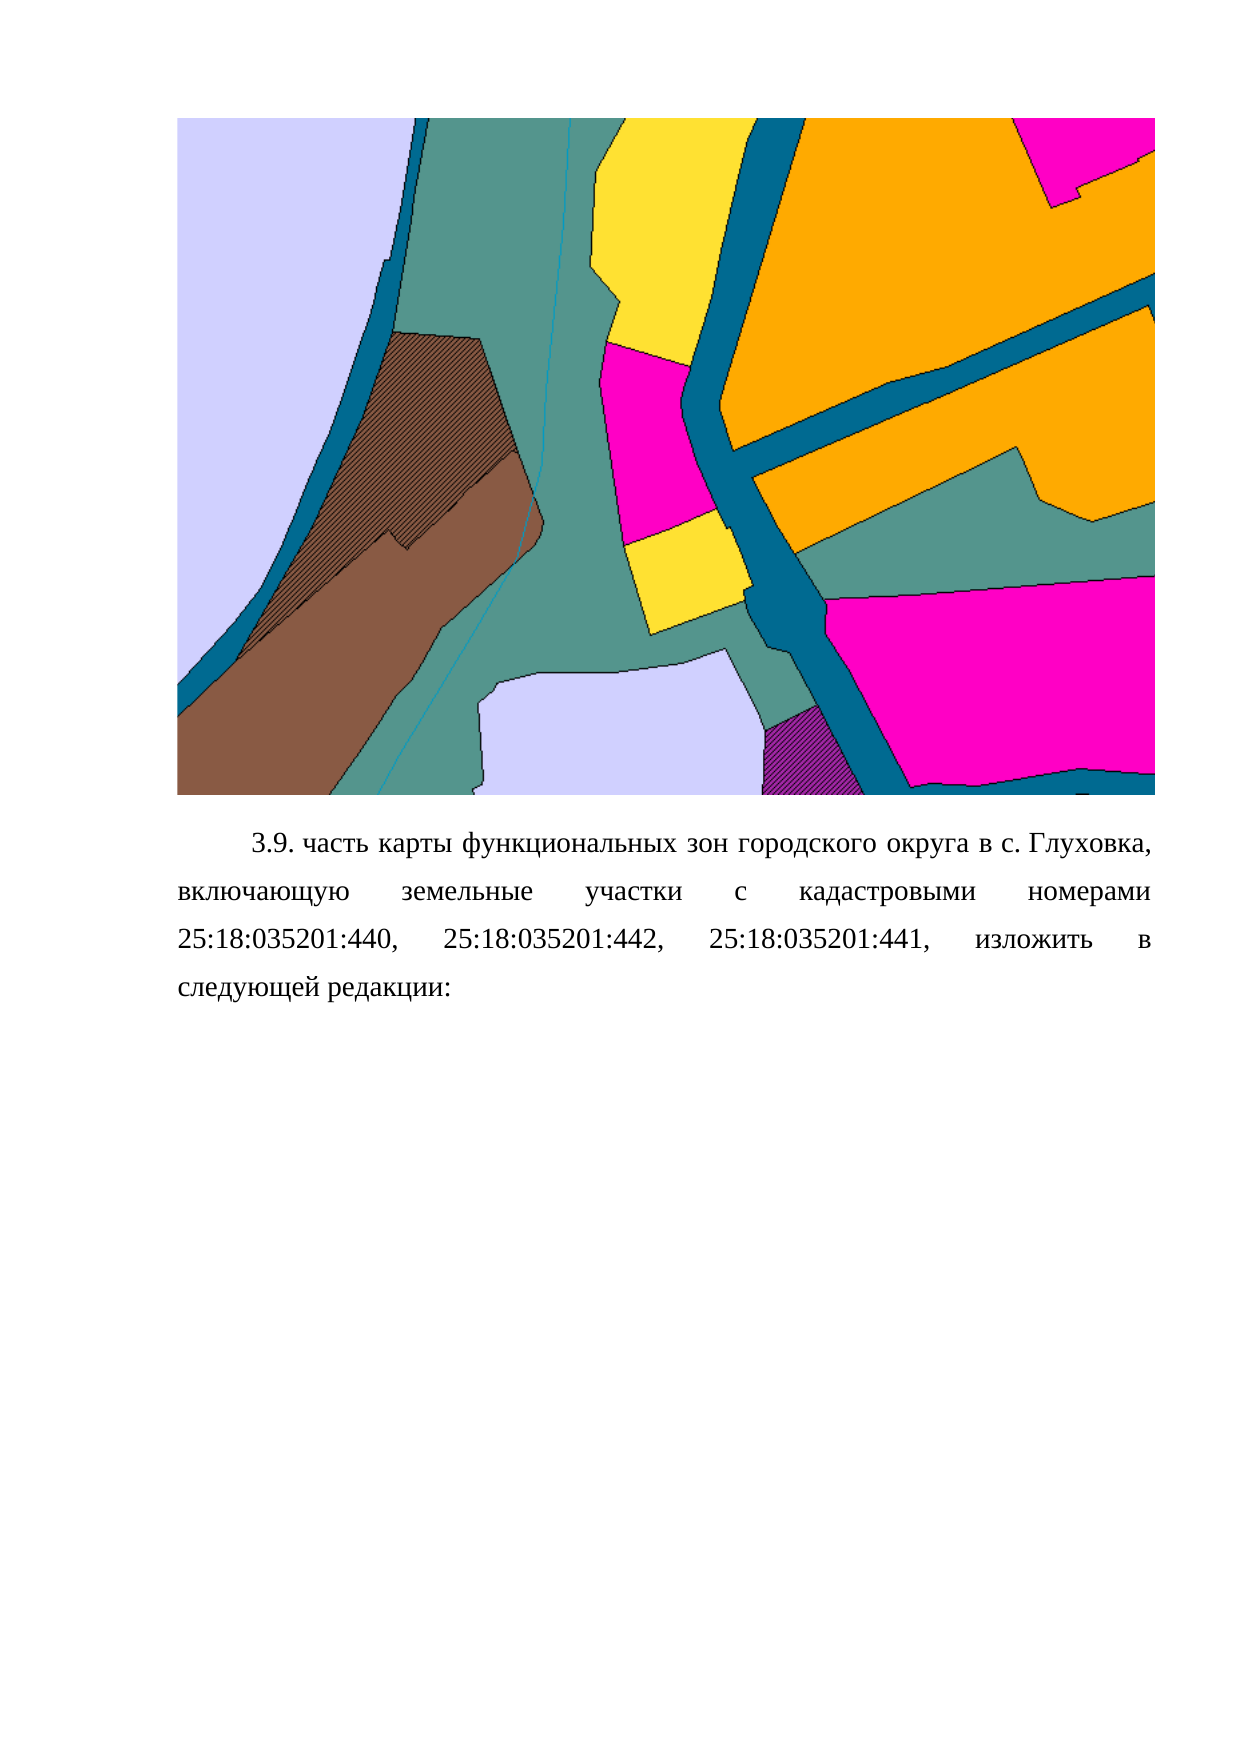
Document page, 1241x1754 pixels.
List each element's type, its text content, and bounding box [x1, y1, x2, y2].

picture [177, 118, 415, 683]
picture [720, 118, 1155, 450]
picture [754, 307, 1155, 787]
title 3.9. часть карты функциональных зон городского округа в с. Глуховка, включающую земельные участки с кадастровыми номерами 25:18:035201:440, 25:18:035201:442, 25:18:035201:441, изложить в следующей редакции: [177, 825, 1152, 1003]
picture [177, 118, 863, 795]
